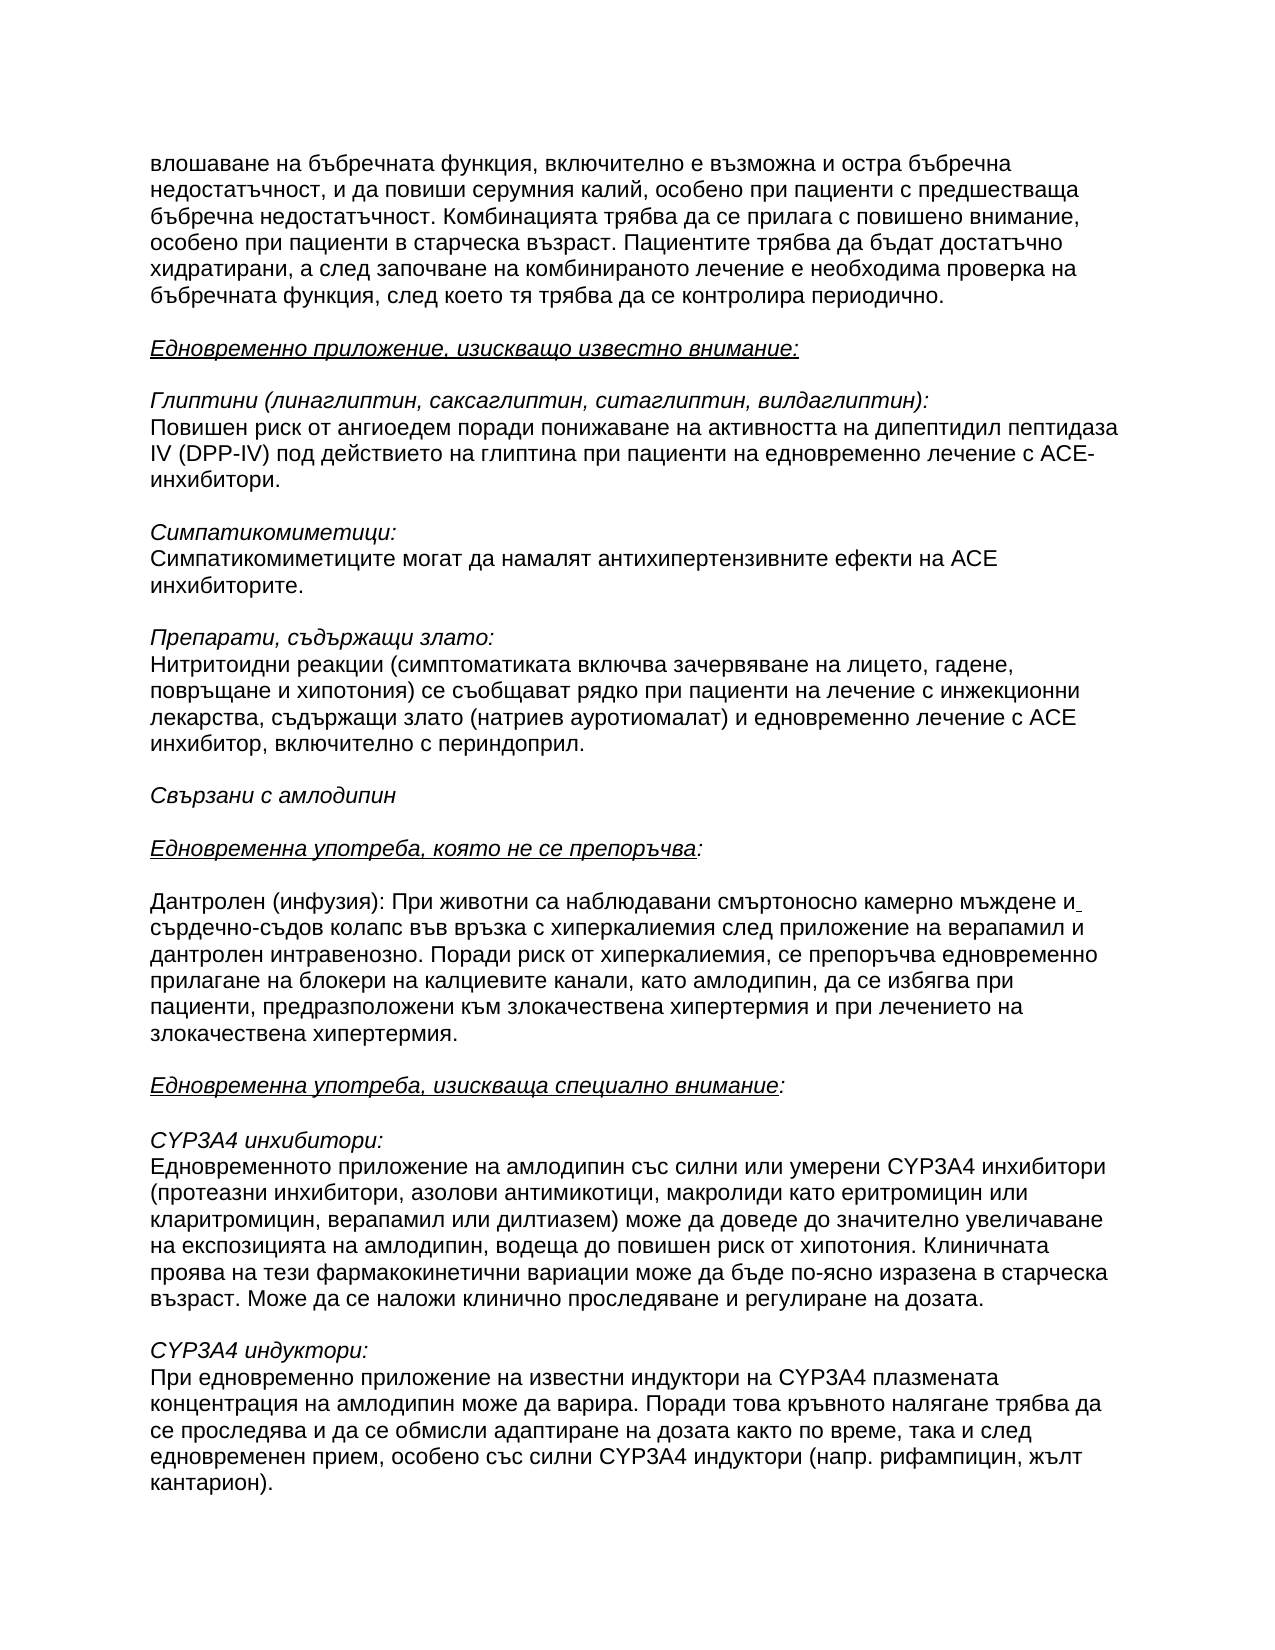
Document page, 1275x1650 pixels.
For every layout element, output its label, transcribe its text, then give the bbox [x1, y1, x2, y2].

text Глиптини (линаглиптин, саксаглиптин, ситаглиптин, вилдаглиптин): [150, 387, 1125, 413]
text Симпатикомиметиците могат да намалят антихипертензивните ефекти на АСЕ инхибиторите. [150, 545, 1125, 598]
text Едновременното приложение на амлодипин със силни или умерени CYP3A4 инхибитори (протеазни инхибитори, азолови антимикотици, макролиди като еритромицин или кларитромицин, верапамил или дилтиазем) може да доведе до значително увеличаване на експозицията на амлодипин, водеща до повишен риск от хипотония. Клиничната проява на тези фармакокинетични вариации може да бъде по-ясно изразена в старческа възраст. Може да се наложи клинично проследяване и регулиране на дозата. [150, 1153, 1125, 1311]
text Свързани с амлодипин [150, 782, 1125, 809]
text Повишен риск от ангиоедем поради понижаване на активността на дипептидил пептидаза IV (DPP-IV) под действието на глиптина при пациенти на едновременно лечение с АСЕ- инхибитори. [150, 413, 1125, 493]
text Дантролен (инфузия): При животни са наблюдавани смъртоносно камерно мъждене и сърдечно-съдов колапс във връзка с хиперкалиемия след приложение на верапамил и дантролен интравенозно. Поради риск от хиперкалиемия, се препоръчва едновременно прилагане на блокери на калциевите канали, като амлодипин, да се избягва при пациенти, предразположени към злокачествена хипертермия и при лечението на злокачествена хипертермия. [150, 888, 1125, 1046]
text Симпатикомиметици: [150, 519, 1125, 545]
text CYP3A4 инхибитори: [150, 1127, 1125, 1153]
text Едновременно приложение, изискващо известно внимание: [150, 334, 1125, 361]
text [150, 150, 1125, 308]
text Едновременна употреба, изискваща специално внимание: [150, 1072, 1125, 1099]
text CYP3A4 индуктори: [150, 1337, 1125, 1364]
text При едновременно приложение на известни индуктори на CYP3A4 плазмената концентрация на амлодипин може да варира. Поради това кръвното налягане трябва да се проследява и да се обмисли адаптиране на дозата както по време, така и след едновременен прием, особено със силни CYP3A4 индуктори (напр. рифампицин, жълт кантарион). [150, 1364, 1125, 1496]
text Нитритоидни реакции (симптоматиката включва зачервяване на лицето, гадене, повръщане и хипотония) се съобщават рядко при пациенти на лечение с инжекционни лекарства, съдържащи злато (натриев ауротиомалат) и едновременно лечение с АСЕ инхибитор, включително с периндоприл. [150, 651, 1125, 756]
text Препарати, съдържащи злато: [150, 624, 1125, 651]
text Едновременна употреба, която не се препоръчва: [150, 835, 1125, 862]
